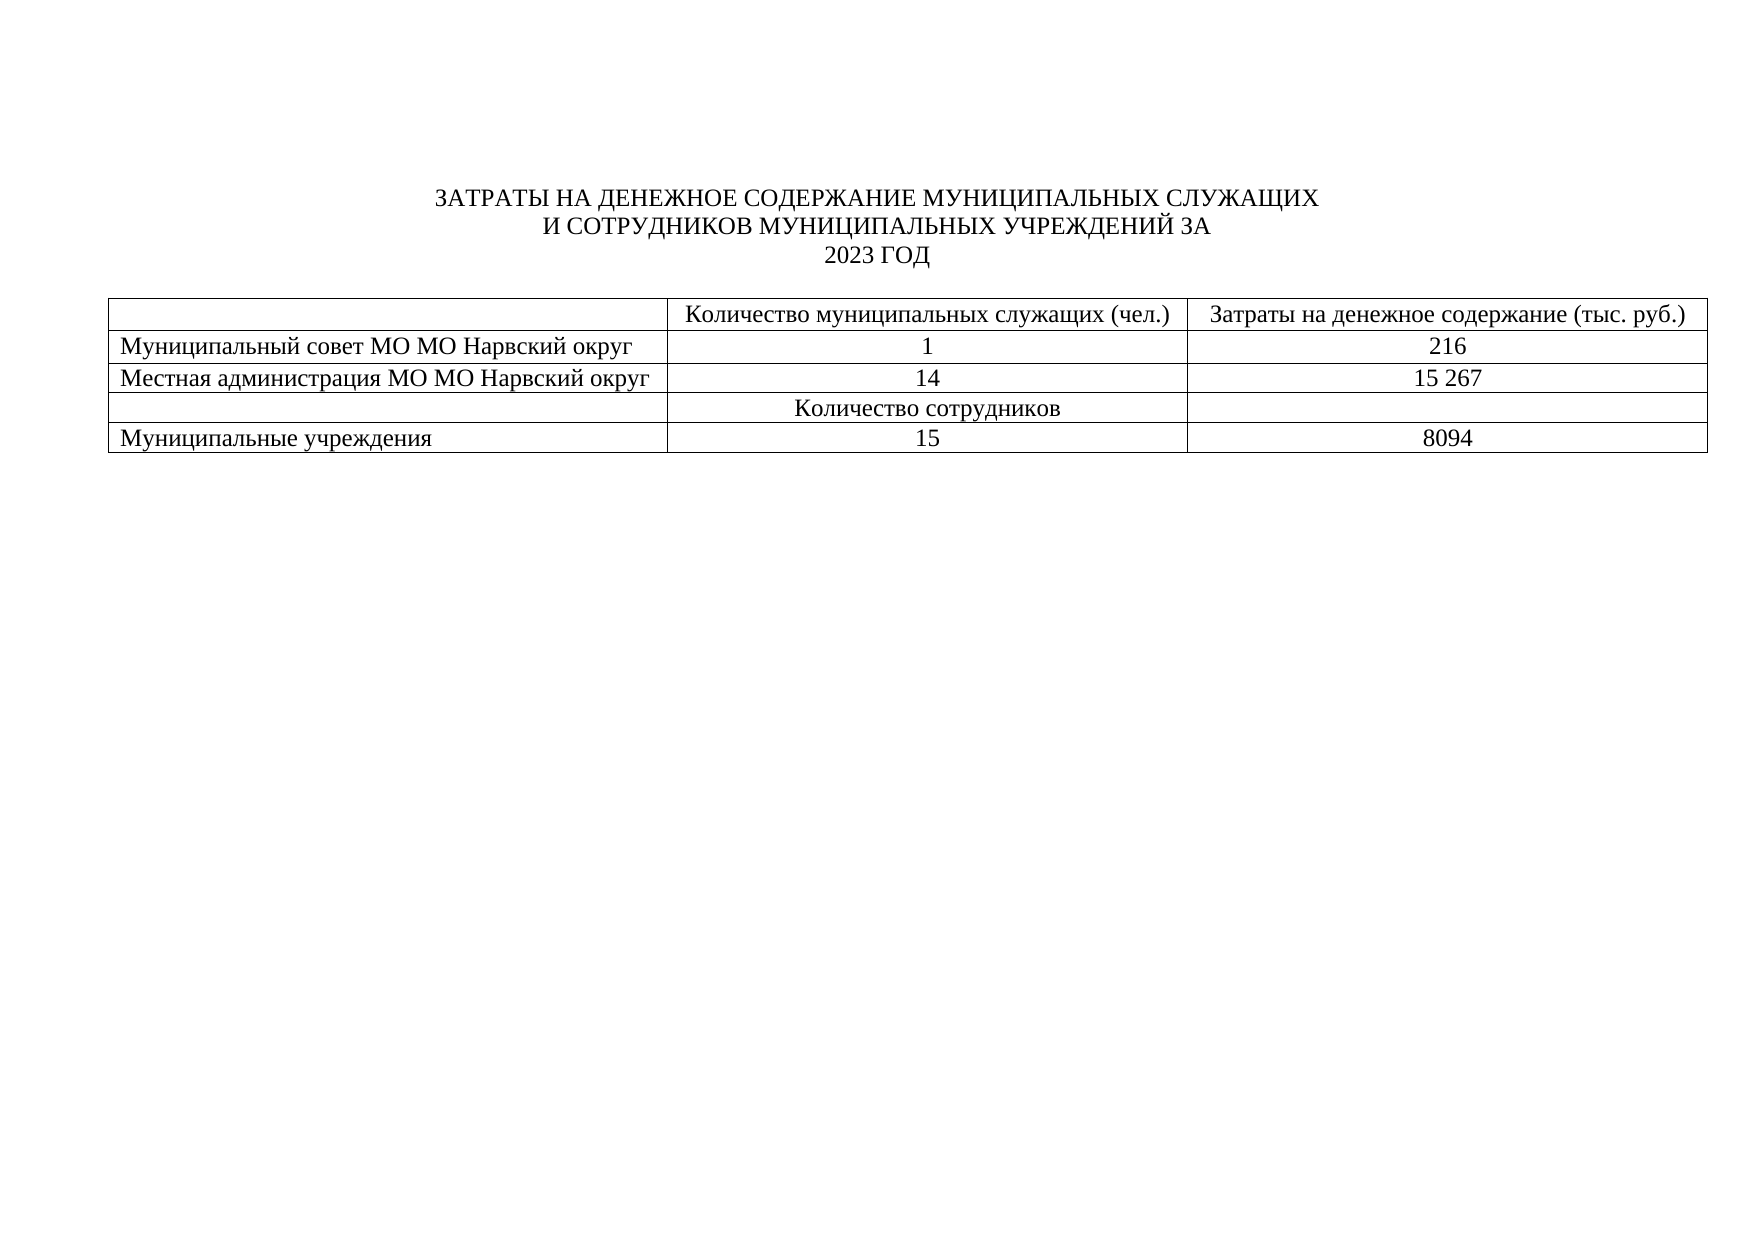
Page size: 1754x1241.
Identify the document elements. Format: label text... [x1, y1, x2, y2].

table_cell 216 [1188, 331, 1707, 362]
text 2023 ГОД [108, 240, 1646, 269]
table_cell [109, 393, 667, 422]
table_cell 1 [668, 331, 1187, 362]
table_cell [1188, 393, 1707, 422]
table_cell Количество сотрудников [668, 393, 1187, 422]
table_cell Муниципальный совет МО МО Нарвский округ [109, 331, 667, 362]
table_cell Местная администрация МО МО Нарвский округ [109, 364, 667, 392]
table_cell 8094 [1188, 423, 1707, 452]
table_header Затраты на денежное содержание (тыс. руб.) [1188, 299, 1707, 330]
table_header [109, 299, 667, 330]
text ЗАТРАТЫ НА ДЕНЕЖНОЕ СОДЕРЖАНИЕ МУНИЦИПАЛЬНЫХ СЛУЖАЩИХ [108, 183, 1646, 211]
table_cell 15 [668, 423, 1187, 452]
table_header Количество муниципальных служащих (чел.) [668, 299, 1187, 330]
table_cell Муниципальные учреждения [109, 423, 667, 452]
table_cell 14 [668, 364, 1187, 392]
text И СОТРУДНИКОВ МУНИЦИПАЛЬНЫХ УЧРЕЖДЕНИЙ ЗА [108, 211, 1646, 240]
table_cell 15 267 [1188, 364, 1707, 392]
